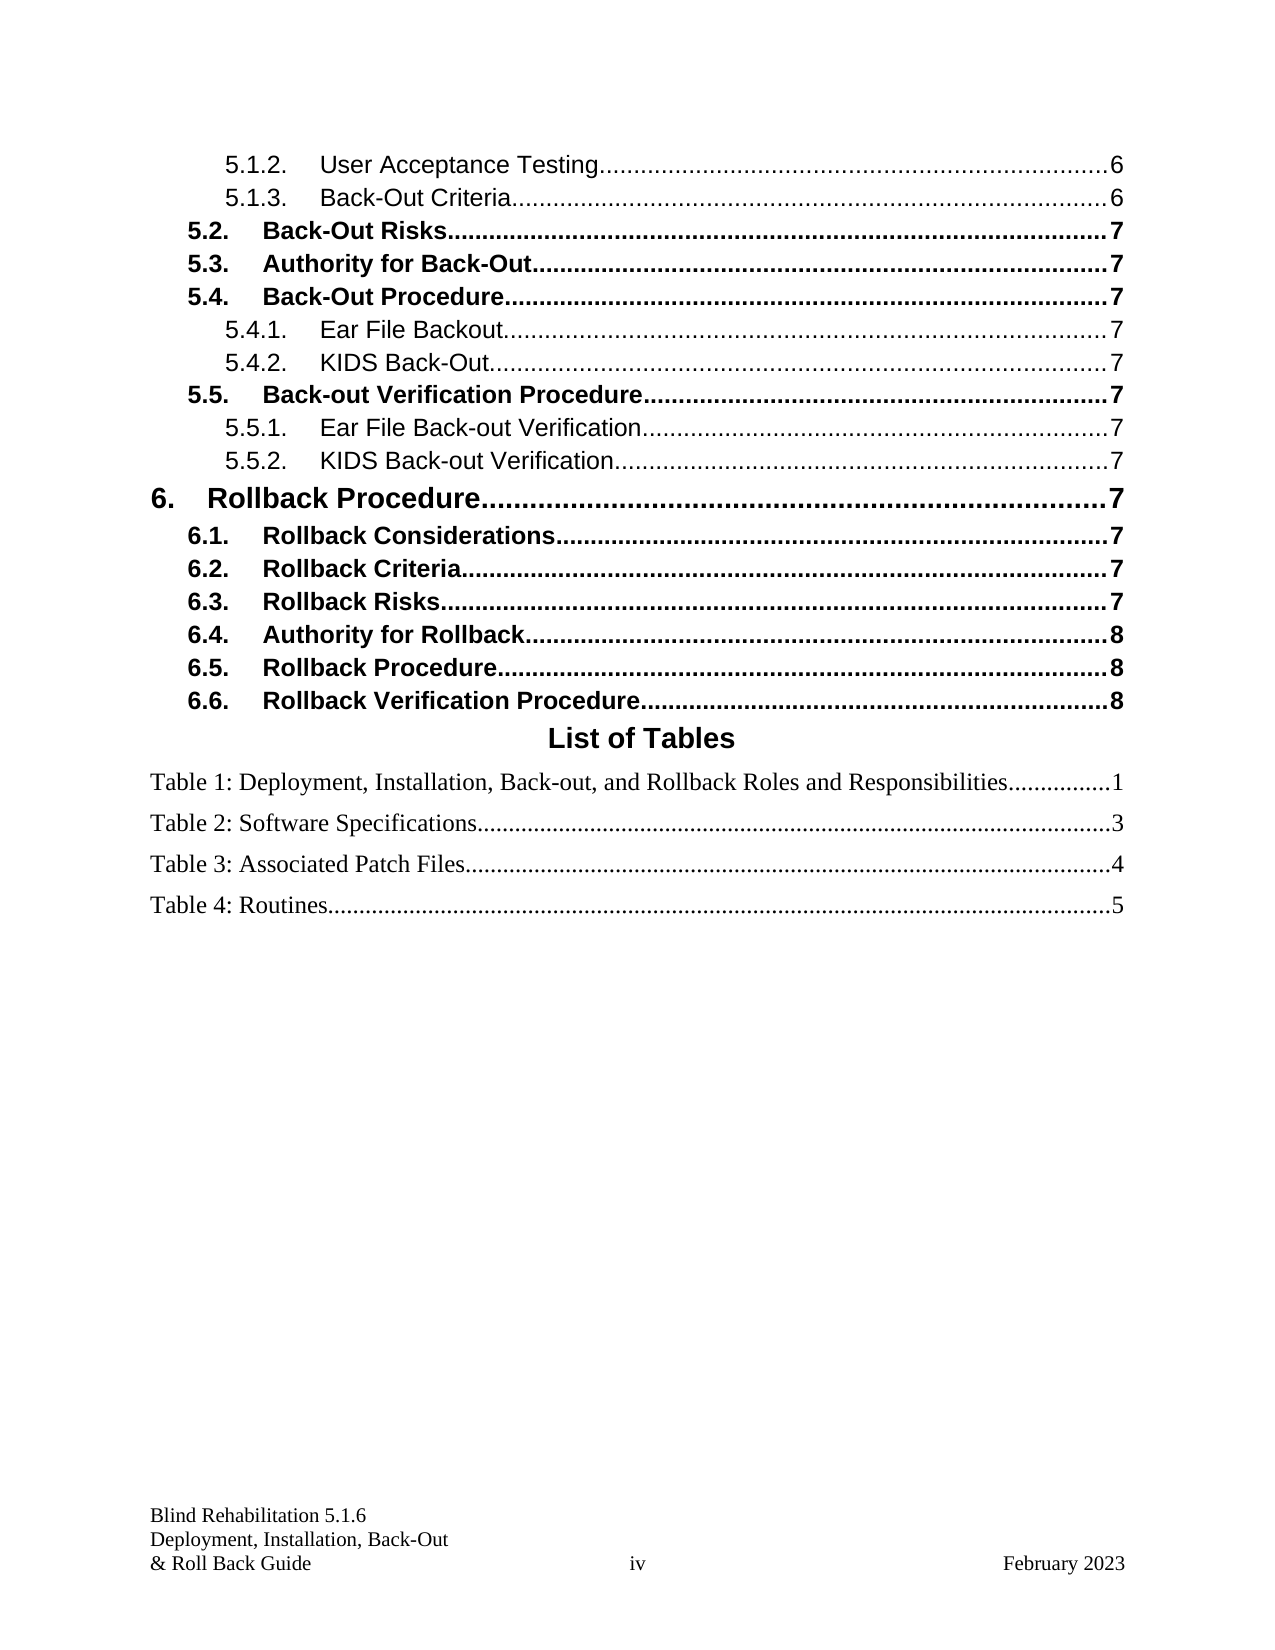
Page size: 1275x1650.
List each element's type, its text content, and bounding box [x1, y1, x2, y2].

text 5.5. Back-out Verification Procedure 7 [187, 380, 1125, 409]
text 6.3. Rollback Risks 7 [187, 587, 1125, 616]
text 5.5.2. KIDS Back-out Verification 7 [225, 446, 1125, 475]
text 5.4.2. KIDS Back-Out 7 [225, 347, 1125, 376]
text 5.5.1. Ear File Back-out Verification 7 [225, 413, 1125, 442]
text 6.5. Rollback Procedure 8 [187, 653, 1125, 681]
text 5.1.3. Back-Out Criteria 6 [225, 183, 1125, 212]
text List of Tables [150, 721, 1125, 754]
text 6.2. Rollback Criteria 7 [187, 554, 1125, 583]
text 6.4. Authority for Rollback 8 [187, 620, 1125, 648]
text 5.2. Back-Out Risks 7 [187, 216, 1125, 244]
text 5.4. Back-Out Procedure 7 [187, 282, 1125, 310]
text Table 3: Associated Patch Files 4 [150, 849, 1125, 878]
text 6.6. Rollback Verification Procedure 8 [187, 686, 1125, 714]
text Table 1: Deployment, Installation, Back-out, and Rollback Roles and Responsibilities 1 [150, 767, 1125, 795]
text Table 2: Software Specifications 3 [150, 808, 1125, 837]
text 6. Rollback Procedure 7 [150, 481, 1125, 515]
text 5.1.2. User Acceptance Testing 6 [225, 150, 1125, 179]
text Table 4: Routines 5 [150, 890, 1125, 919]
text 5.4.1. Ear File Backout 7 [225, 314, 1125, 343]
text 5.3. Authority for Back-Out 7 [187, 249, 1125, 277]
text 6.1. Rollback Considerations 7 [187, 521, 1125, 550]
